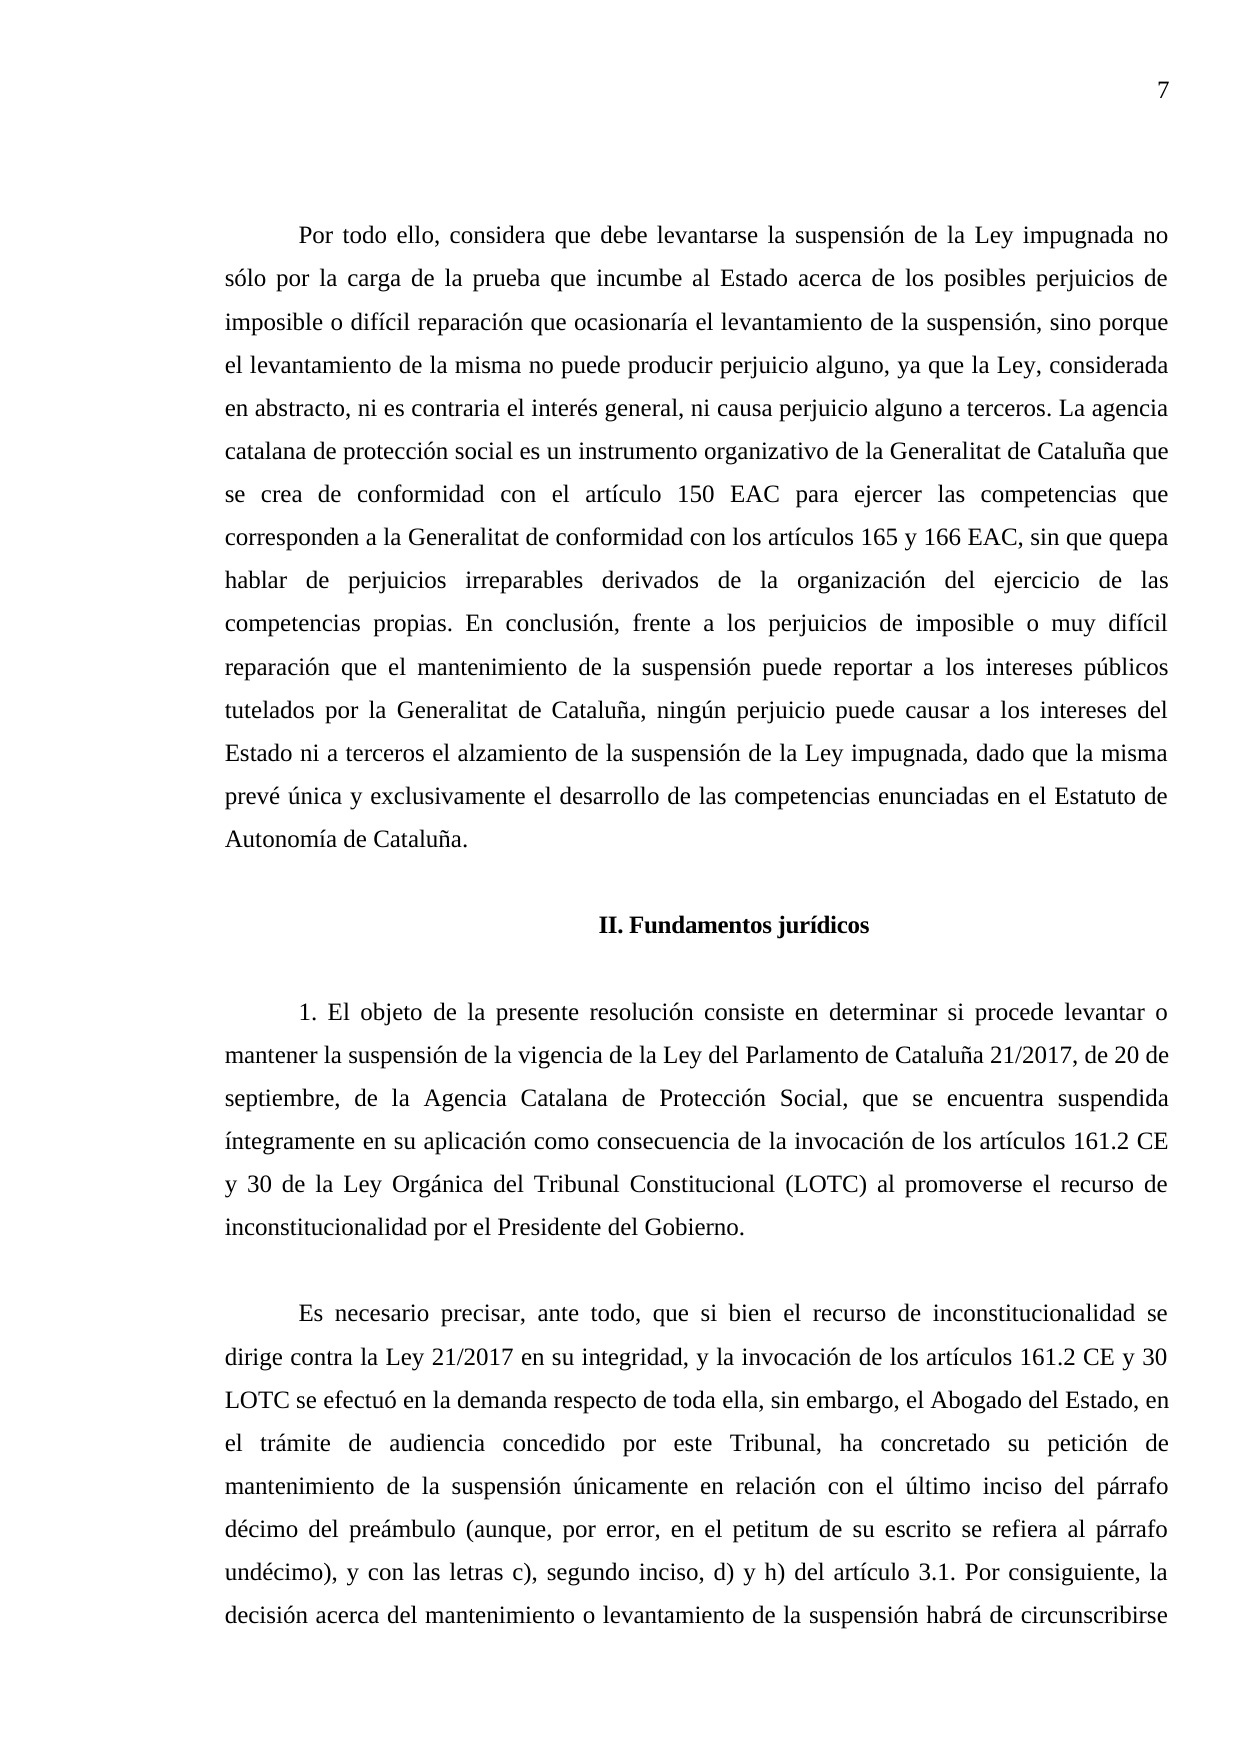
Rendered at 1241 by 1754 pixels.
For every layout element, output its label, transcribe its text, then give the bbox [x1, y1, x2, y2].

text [224, 1298, 1169, 1629]
subtitle II. Fundamentos jurídicos [224, 910, 1169, 939]
text Por todo ello, considera que debe levantarse la suspensión de la Ley impugnada no sólo por la carga de la prueba que incumbe al Estado acerca de los posibles perjuicios de imposible o difícil reparación que ocasionaría el levantamiento de la suspensión, sino porque el levantamiento de la misma no puede producir perjuicio alguno, ya que la Ley, considerada en abstracto, ni es contraria el interés general, ni causa perjuicio alguno a terceros. La agencia catalana de protección social es un instrumento organizativo de la Generalitat de Cataluña que se crea de conformidad con el artículo 150 EAC para ejercer las competencias que corresponden a la Generalitat de conformidad con los artículos 165 y 166 EAC, sin que quepa hablar de perjuicios irreparables derivados de la organización del ejercicio de las competencias propias. En conclusión, frente a los perjuicios de imposible o muy difícil reparación que el mantenimiento de la suspensión puede reportar a los intereses públicos tutelados por la Generalitat de Cataluña, ningún perjuicio puede causar a los intereses del Estado ni a terceros el alzamiento de la suspensión de la Ley impugnada, dado que la misma prevé única y exclusivamente el desarrollo de las competencias enunciadas en el Estatuto de Autonomía de Cataluña. [224, 220, 1169, 853]
text 1. El objeto de la presente resolución consiste en determinar si procede levantar o mantener la suspensión de la vigencia de la Ley del Parlamento de Cataluña 21/2017, de 20 de septiembre, de la Agencia Catalana de Protección Social, que se encuentra suspendida íntegramente en su aplicación como consecuencia de la invocación de los artículos 161.2 CE y 30 de la Ley Orgánica del Tribunal Constitucional (LOTC) al promoverse el recurso de inconstitucionalidad por el Presidente del Gobierno. [224, 997, 1169, 1241]
